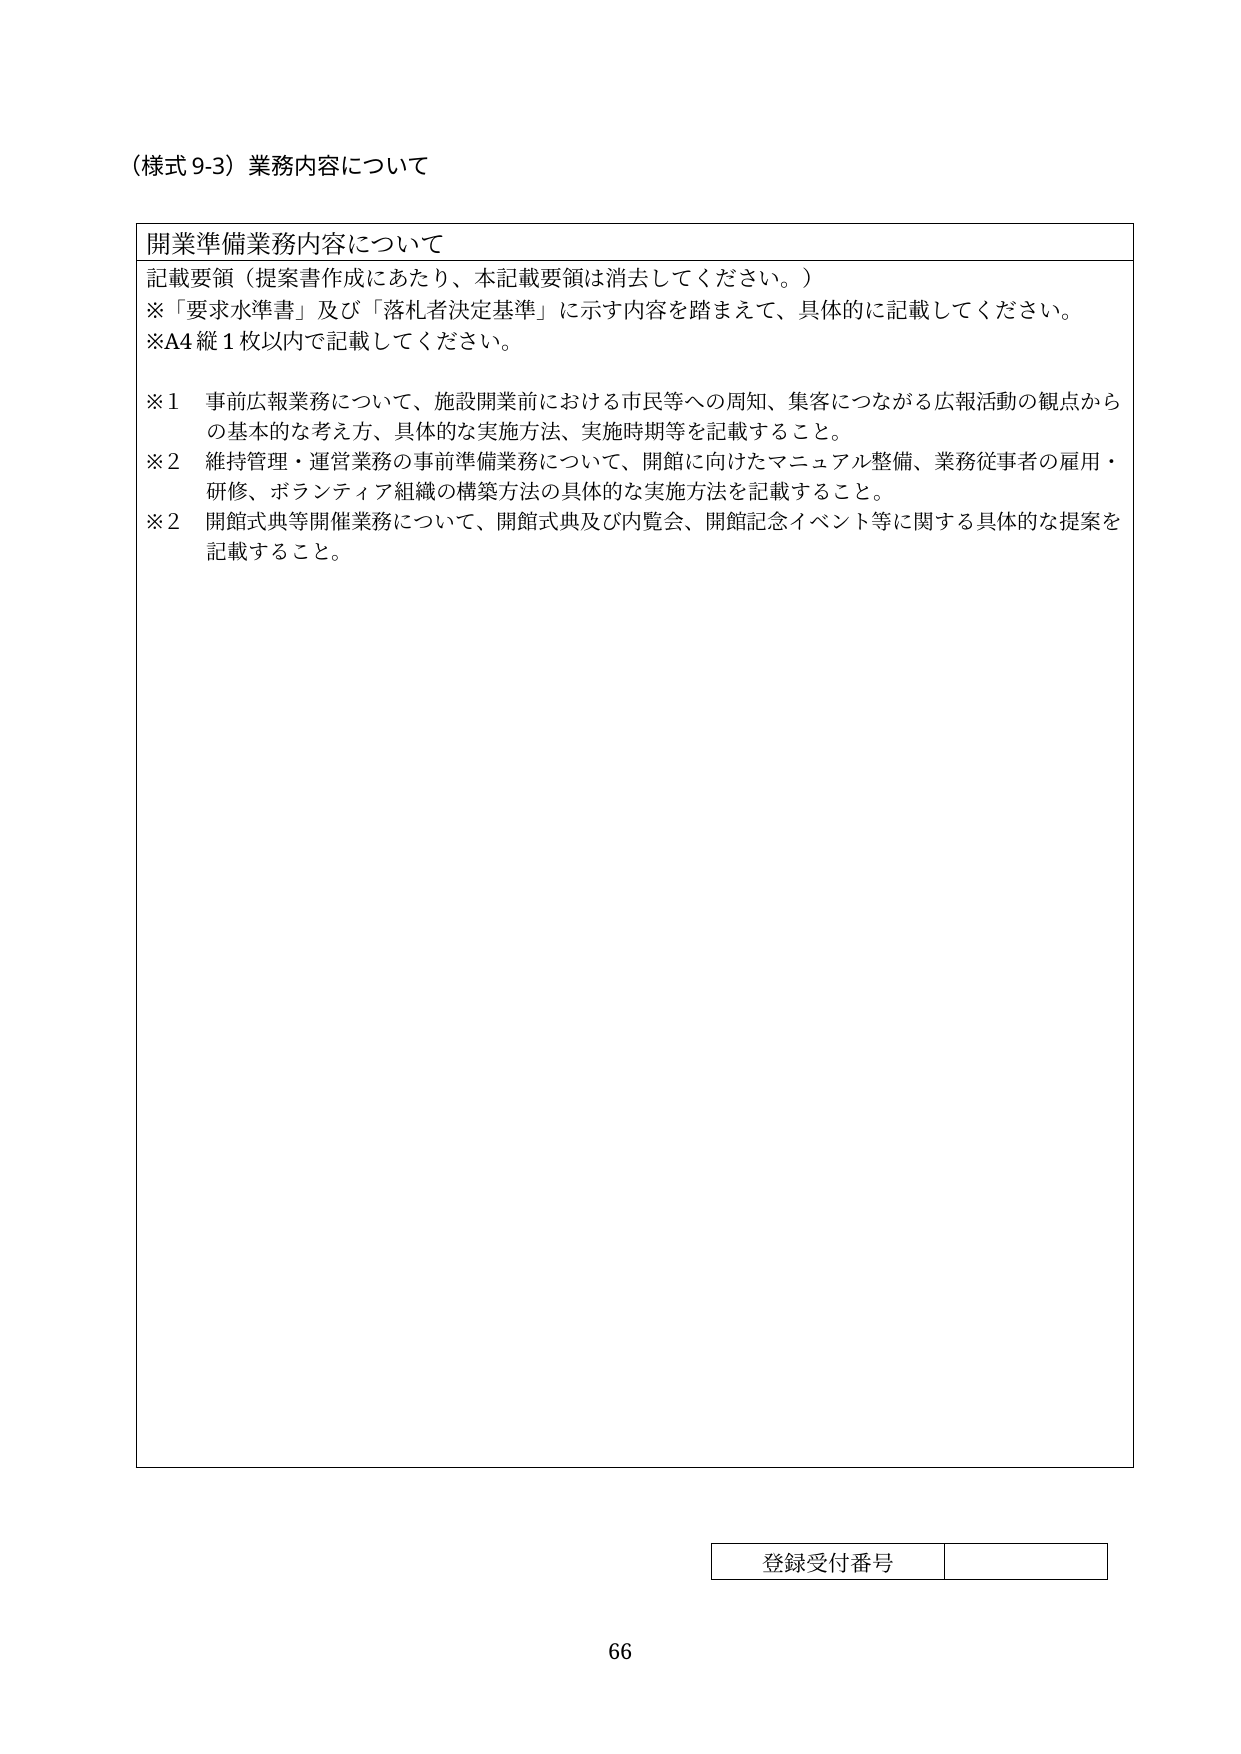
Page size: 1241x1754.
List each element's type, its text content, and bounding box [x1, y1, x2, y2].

table_header 開業準備業務内容について [137, 224, 1133, 260]
table_header [945, 1544, 1107, 1579]
subtitle （様式9-3）業務内容について [118, 148, 1122, 181]
table_header 登録受付番号 [712, 1544, 944, 1579]
table_cell 記載要領（提案書作成にあたり、本記載要領は消去してください。） ※「要求水準書」及び「落札者決定基準」に示す内容を踏まえて、具体的に記載してください。 ※A4縦1枚以内で記載してください。 ※１ 事前広報業務について、施設開業前における市民等への周知、集客につながる広報活動の観点からの基本的な考え方、具体的な実施方法、実施時期等を記載すること。 ※２ 維持管理・運営業務の事前準備業務について、開館に向けたマニュアル整備、業務従事者の雇用・研修、ボランティア組織の構築方法の具体的な実施方法を記載すること。 ※２ 開館式典等開催業務について、開館式典及び内覧会、開館記念イベント等に関する具体的な提案を記載すること。 [137, 261, 1133, 1467]
